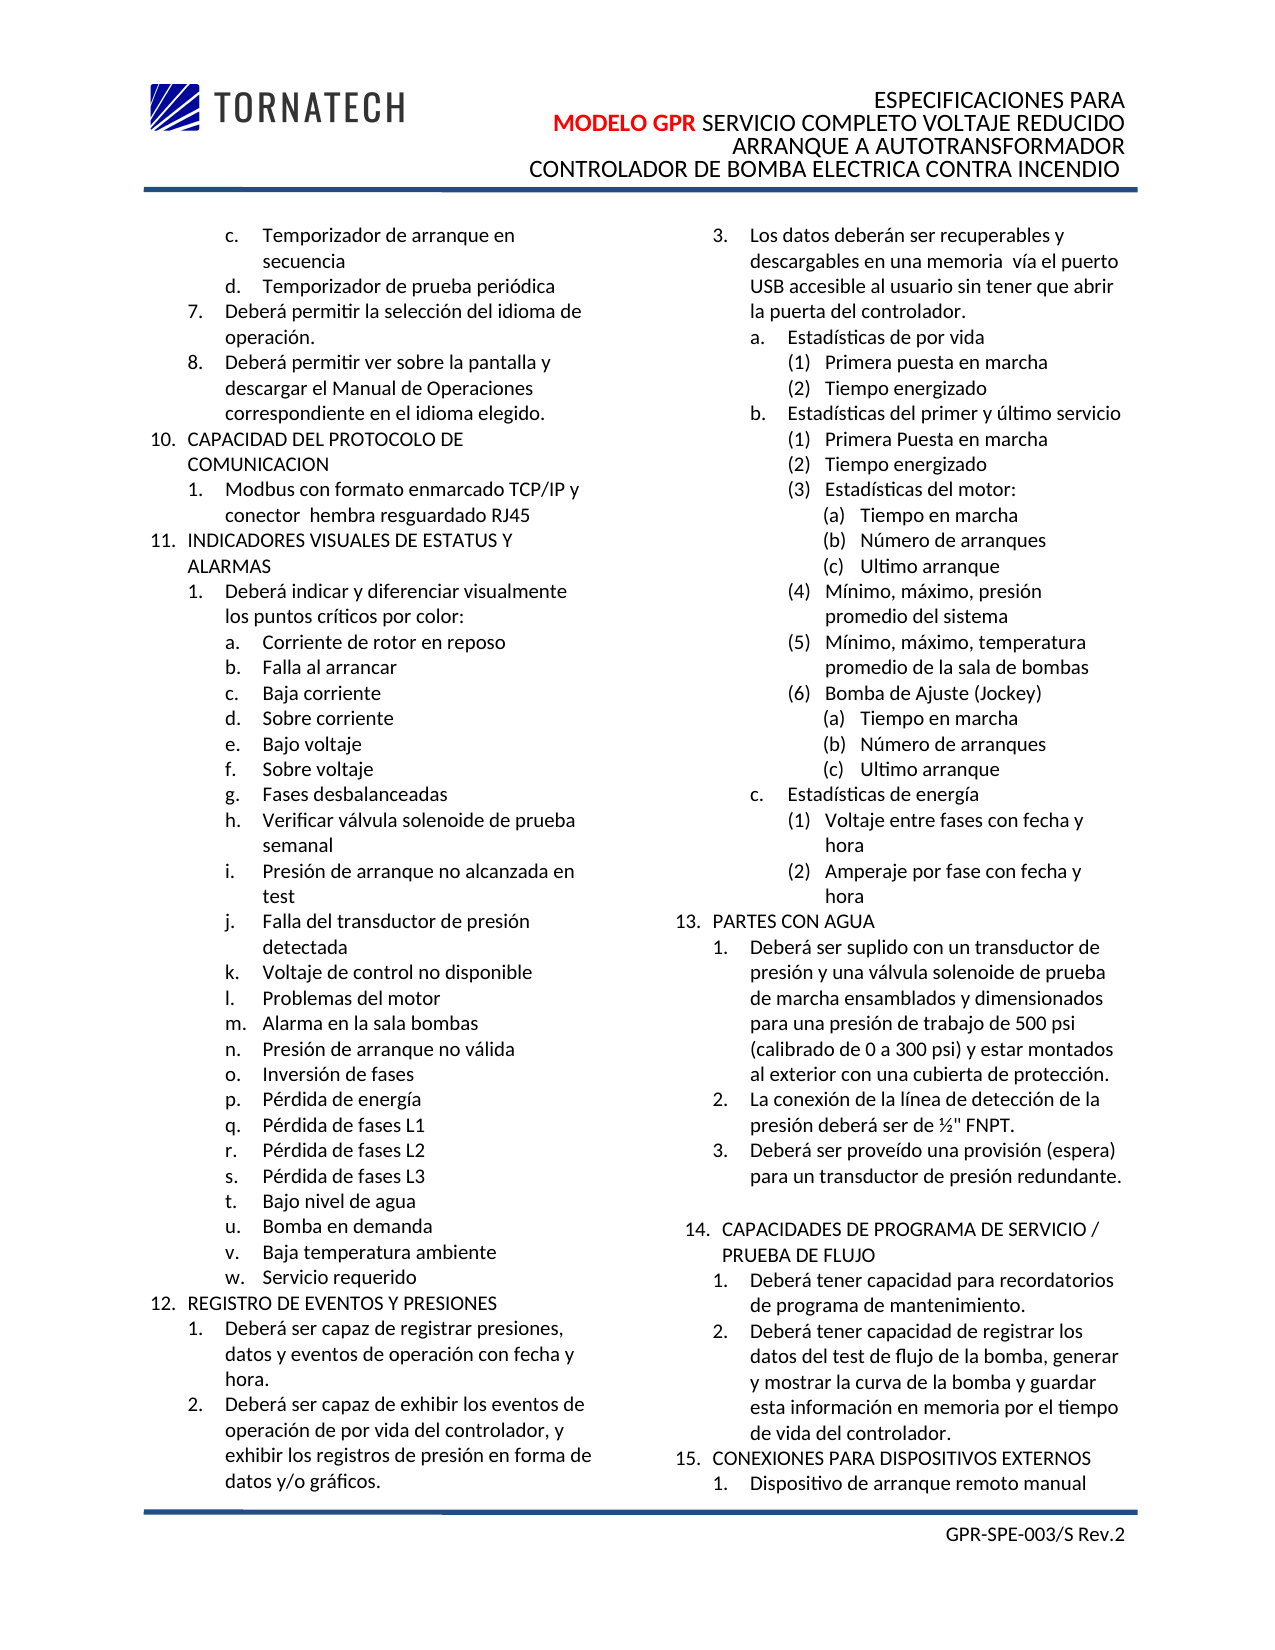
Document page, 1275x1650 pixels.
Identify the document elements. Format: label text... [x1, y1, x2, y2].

list Estadísticas de energía [750, 782, 1125, 807]
list Corriente de rotor en reposo [225, 629, 600, 654]
list Número de arranques [823, 527, 1125, 553]
list Inversión de fases [225, 1061, 600, 1087]
list Pérdida de fases L2 [225, 1137, 600, 1163]
list La conexión de la línea de detección de la presión deberá ser de ½" FNPT. [712, 1087, 1125, 1137]
list Tiempo energizado [787, 451, 1125, 477]
list Sobre corriente [225, 705, 600, 731]
list Pérdida de fases L3 [225, 1163, 600, 1188]
list Tiempo en marcha [823, 705, 1125, 731]
list Deberá ser suplido con un transductor de presión y una válvula solenoide de prueba de marcha ensamblados y dimensionados para una presión de trabajo de 500 psi (calibrado de 0 a 300 psi) y estar montados al exterior con una cubierta de protección. [712, 934, 1125, 1087]
list Servicio requerido [225, 1264, 600, 1290]
list Bajo voltaje [225, 731, 600, 756]
list PARTES CON AGUA [675, 909, 1125, 934]
list Primera Puesta en marcha [787, 426, 1125, 451]
list Baja temperatura ambiente [225, 1239, 600, 1264]
list Estadísticas del motor: [787, 477, 1125, 502]
list Deberá ser capaz de registrar presiones, datos y eventos de operación con fecha y hora. [187, 1315, 600, 1392]
list INDICADORES VISUALES DE ESTATUS Y ALARMAS [150, 527, 600, 578]
list Voltaje de control no disponible [225, 959, 600, 985]
list Alarma en la sala bombas [225, 1010, 600, 1036]
list Deberá indicar y diferenciar visualmente los puntos críticos por color: [187, 578, 600, 629]
list Dispositivo de arranque remoto manual [712, 1471, 1125, 1496]
list Amperaje por fase con fecha y hora [787, 858, 1125, 909]
list Deberá permitir ver sobre la pantalla y descargar el Manual de Operaciones correspondiente en el idioma elegido. [187, 349, 600, 426]
list Estadísticas del primer y último servicio [750, 400, 1125, 426]
list Problemas del motor [225, 985, 600, 1010]
list Tiempo en marcha [823, 502, 1125, 527]
list Baja corriente [225, 680, 600, 705]
list CONEXIONES PARA DISPOSITIVOS EXTERNOS [675, 1445, 1125, 1471]
list Estadísticas de por vida [750, 324, 1125, 349]
list Deberá ser proveído una provisión (espera) para un transductor de presión redundante. [712, 1137, 1125, 1216]
list Deberá ser capaz de exhibir los eventos de operación de por vida del controlador, y exhibir los registros de presión en forma de datos y/o gráficos. [187, 1392, 600, 1493]
list Ultimo arranque [823, 756, 1125, 782]
list REGISTRO DE EVENTOS Y PRESIONES [150, 1290, 600, 1315]
list Presión de arranque no alcanzada en test [225, 858, 600, 909]
list Pérdida de energía [225, 1087, 600, 1112]
list Falla del transductor de presión detectada [225, 909, 600, 959]
list Ultimo arranque [823, 553, 1125, 578]
list Mínimo, máximo, temperatura promedio de la sala de bombas [787, 629, 1125, 680]
list Deberá tener capacidad para recordatorios de programa de mantenimiento. [712, 1267, 1125, 1318]
list Voltaje entre fases con fecha y hora [787, 807, 1125, 858]
list Mínimo, máximo, presión promedio del sistema [787, 578, 1125, 629]
list Verificar válvula solenoide de prueba semanal [225, 807, 600, 858]
list Deberá permitir la selección del idioma de operación. [187, 299, 600, 349]
picture [146, 81, 408, 135]
list Temporizador de arranque en secuencia [225, 222, 600, 273]
list Bajo nivel de agua [225, 1188, 600, 1214]
list Modbus con formato enmarcado TCP/IP y conector hembra resguardado RJ45 [187, 477, 600, 527]
list CAPACIDAD DEL PROTOCOLO DE COMUNICACION [150, 426, 600, 477]
list Primera puesta en marcha [787, 349, 1125, 375]
list Presión de arranque no válida [225, 1036, 600, 1061]
list Bomba de Ajuste (Jockey) [787, 680, 1125, 705]
list Deberá tener capacidad de registrar los datos del test de flujo de la bomba, generar y mostrar la curva de la bomba y guardar esta información en memoria por el tiempo de vida del controlador. [712, 1318, 1125, 1445]
list Fases desbalanceadas [225, 782, 600, 807]
list Tiempo energizado [787, 375, 1125, 400]
list CAPACIDADES DE PROGRAMA DE SERVICIO / PRUEBA DE FLUJO [684, 1216, 1125, 1267]
list Temporizador de prueba periódica [225, 273, 600, 299]
list Sobre voltaje [225, 756, 600, 782]
list Bomba en demanda [225, 1214, 600, 1239]
list Falla al arrancar [225, 654, 600, 680]
list Pérdida de fases L1 [225, 1112, 600, 1137]
list Los datos deberán ser recuperables y descargables en una memoria vía el puerto USB accesible al usuario sin tener que abrir la puerta del controlador. [712, 222, 1125, 324]
list Número de arranques [823, 731, 1125, 756]
